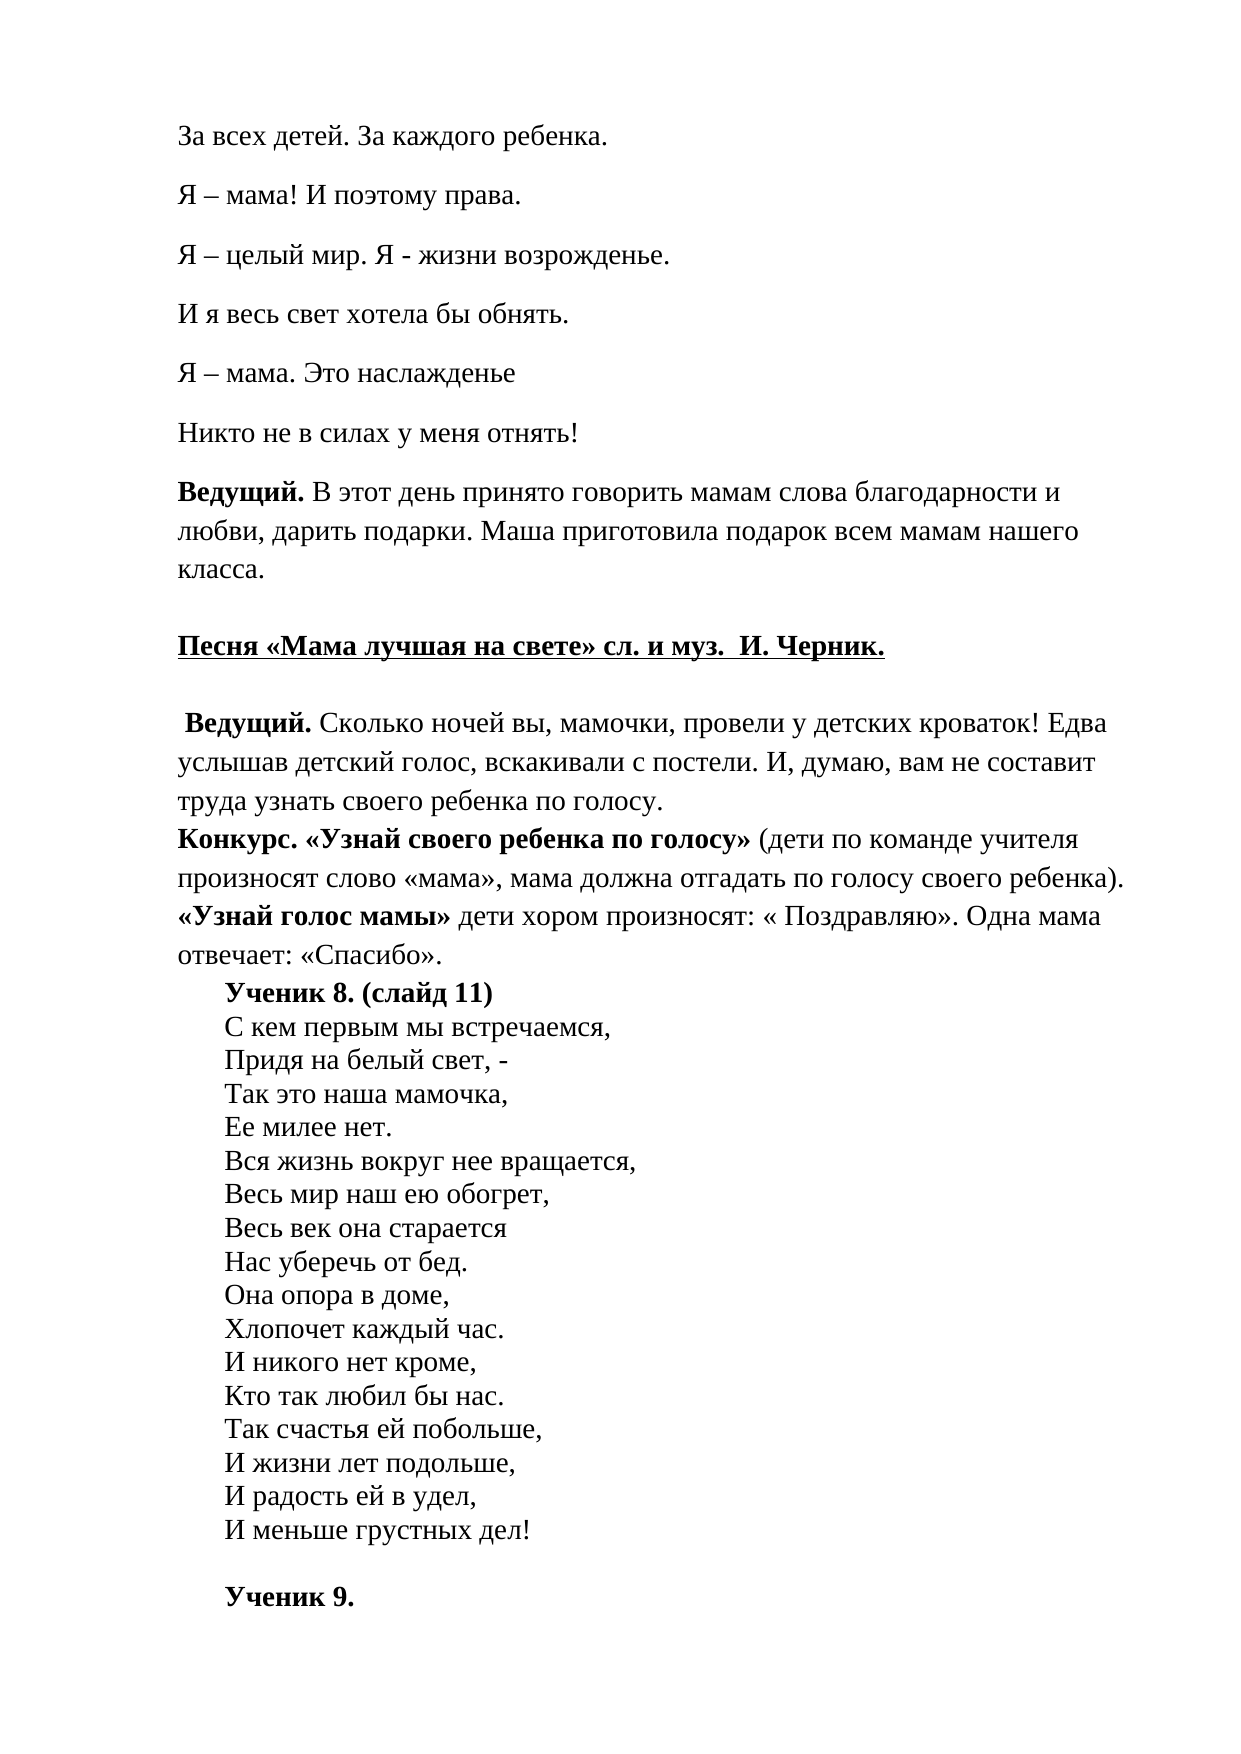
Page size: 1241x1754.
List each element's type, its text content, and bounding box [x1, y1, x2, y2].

text Песня «Мама лучшая на свете» сл. и муз. И. Черник. [177, 628, 1152, 662]
text И меньше грустных дел! [177, 1512, 1152, 1546]
text Весь мир наш ею обогрет, [177, 1177, 1152, 1210]
text Вся жизнь вокруг нее вращается, [177, 1143, 1152, 1177]
text Хлопочет каждый час. [177, 1311, 1152, 1344]
text Нас уберечь от бед. [177, 1244, 1152, 1277]
text Ее милее нет. [177, 1109, 1152, 1143]
text Ведущий. В этот день принято говорить мамам слова благодарности и любви, дарить подарки. Маша приготовила подарок всем мамам нашего класса. [177, 474, 1152, 585]
text Так это наша мамочка, [177, 1076, 1152, 1109]
text Я – мама! И поэтому права. [177, 177, 1152, 211]
text С кем первым мы встречаемся, [177, 1009, 1152, 1042]
text Конкурс. «Узнай своего ребенка по голосу» (дети по команде учителя произносят слово «мама», мама должна отгадать по голосу своего ребенка). [177, 821, 1152, 893]
text И никого нет кроме, [177, 1344, 1152, 1378]
text Она опора в доме, [177, 1277, 1152, 1311]
text Весь век она старается [177, 1210, 1152, 1244]
text Придя на белый свет, - [177, 1042, 1152, 1076]
text Я – целый мир. Я - жизни возрожденье. [177, 237, 1152, 270]
text Я – мама. Это наслажденье [177, 356, 1152, 389]
text Никто не в силах у меня отнять! [177, 415, 1152, 448]
text Ученик 8. (слайд 11) [177, 975, 1152, 1009]
text Так счастья ей побольше, [177, 1411, 1152, 1445]
text Кто так любил бы нас. [177, 1378, 1152, 1411]
text И я весь свет хотела бы обнять. [177, 296, 1152, 330]
text И жизни лет подольше, [177, 1445, 1152, 1478]
text За всех детей. За каждого ребенка. [177, 118, 1152, 152]
text «Узнай голос мамы» дети хором произносят: « Поздравляю». Одна мама отвечает: «Спасибо». [177, 898, 1152, 970]
text Ученик 9. [177, 1579, 1152, 1613]
text Ведущий. Сколько ночей вы, мамочки, провели у детских кроваток! Едва услышав детский голос, вскакивали с постели. И, думаю, вам не составит труда узнать своего ребенка по голосу. [177, 706, 1152, 816]
text И радость ей в удел, [177, 1478, 1152, 1512]
